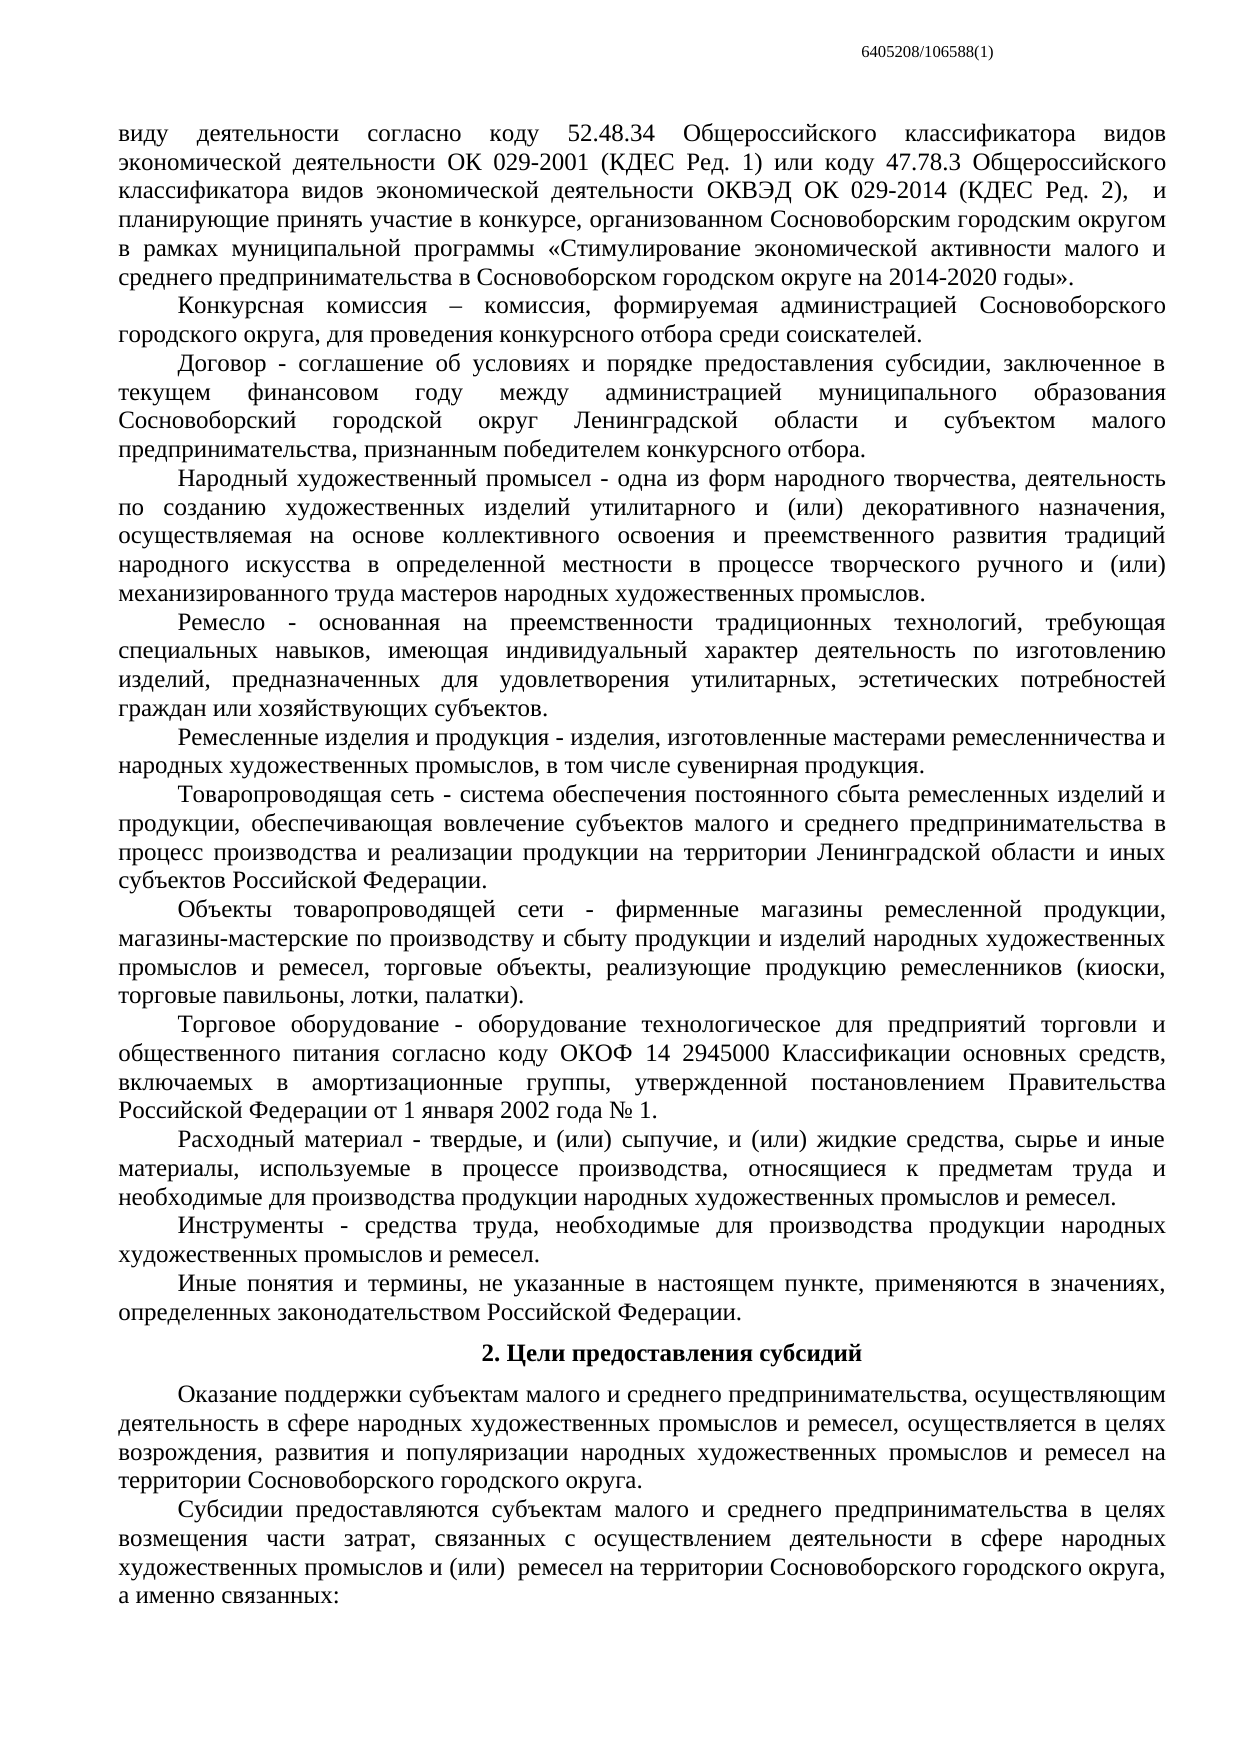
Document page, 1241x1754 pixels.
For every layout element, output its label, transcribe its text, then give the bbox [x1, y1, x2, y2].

text Инструменты - средства труда, необходимые для производства продукции народных художественных промыслов и ремесел. [118, 1211, 1167, 1268]
text Народный художественный промысел - одна из форм народного творчества, деятельность по созданию художественных изделий утилитарного и (или) декоративного назначения, осуществляемая на основе коллективного освоения и преемственного развития традиций народного искусства в определенной местности в процессе творческого ручного и (или) механизированного труда мастеров народных художественных промыслов. [118, 463, 1167, 607]
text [118, 118, 1167, 291]
text Субсидии предоставляются субъектам малого и среднего предпринимательства в целях возмещения части затрат, связанных с осуществлением деятельности в сфере народных художественных промыслов и (или) ремесел на территории Сосновоборского городского округа, а именно связанных: [118, 1494, 1167, 1609]
text Ремесленные изделия и продукция - изделия, изготовленные мастерами ремесленничества и народных художественных промыслов, в том числе сувенирная продукция. [118, 722, 1167, 779]
text Ремесло - основанная на преемственности традиционных технологий, требующая специальных навыков, имеющая индивидуальный характер деятельность по изготовлению изделий, предназначенных для удовлетворения утилитарных, эстетических потребностей граждан или хозяйствующих субъектов. [118, 607, 1167, 722]
text Торговое оборудование - оборудование технологическое для предприятий торговли и общественного питания согласно коду ОКОФ 14 2945000 Классификации основных средств, включаемых в амортизационные группы, утвержденной постановлением Правительства Российской Федерации от 1 января 2002 года № 1. [118, 1009, 1167, 1124]
text Оказание поддержки субъектам малого и среднего предпринимательства, осуществляющим деятельность в сфере народных художественных промыслов и ремесел, осуществляется в целях возрождения, развития и популяризации народных художественных промыслов и ремесел на территории Сосновоборского городского округа. [118, 1379, 1167, 1494]
text Объекты товаропроводящей сети - фирменные магазины ремесленной продукции, магазины-мастерские по производству и сбыту продукции и изделий народных художественных промыслов и ремесел, торговые объекты, реализующие продукцию ремесленников (киоски, торговые павильоны, лотки, палатки). [118, 894, 1167, 1009]
text 2. Цели предоставления субсидий [118, 1338, 1167, 1367]
text Конкурсная комиссия – комиссия, формируемая администрацией Сосновоборского городского округа, для проведения конкурсного отбора среди соискателей. [118, 291, 1167, 348]
text Товаропроводящая сеть - система обеспечения постоянного сбыта ремесленных изделий и продукции, обеспечивающая вовлечение субъектов малого и среднего предпринимательства в процесс производства и реализации продукции на территории Ленинградской области и иных субъектов Российской Федерации. [118, 779, 1167, 894]
text Иные понятия и термины, не указанные в настоящем пункте, применяются в значениях, определенных законодательством Российской Федерации. [118, 1268, 1167, 1326]
text Расходный материал - твердые, и (или) сыпучие, и (или) жидкие средства, сырье и иные материалы, используемые в процессе производства, относящиеся к предметам труда и необходимые для производства продукции народных художественных промыслов и ремесел. [118, 1124, 1167, 1211]
text Договор - соглашение об условиях и порядке предоставления субсидии, заключенное в текущем финансовом году между администрацией муниципального образования Сосновоборский городской округ Ленинградской области и субъектом малого предпринимательства, признанным победителем конкурсного отбора. [118, 348, 1167, 463]
